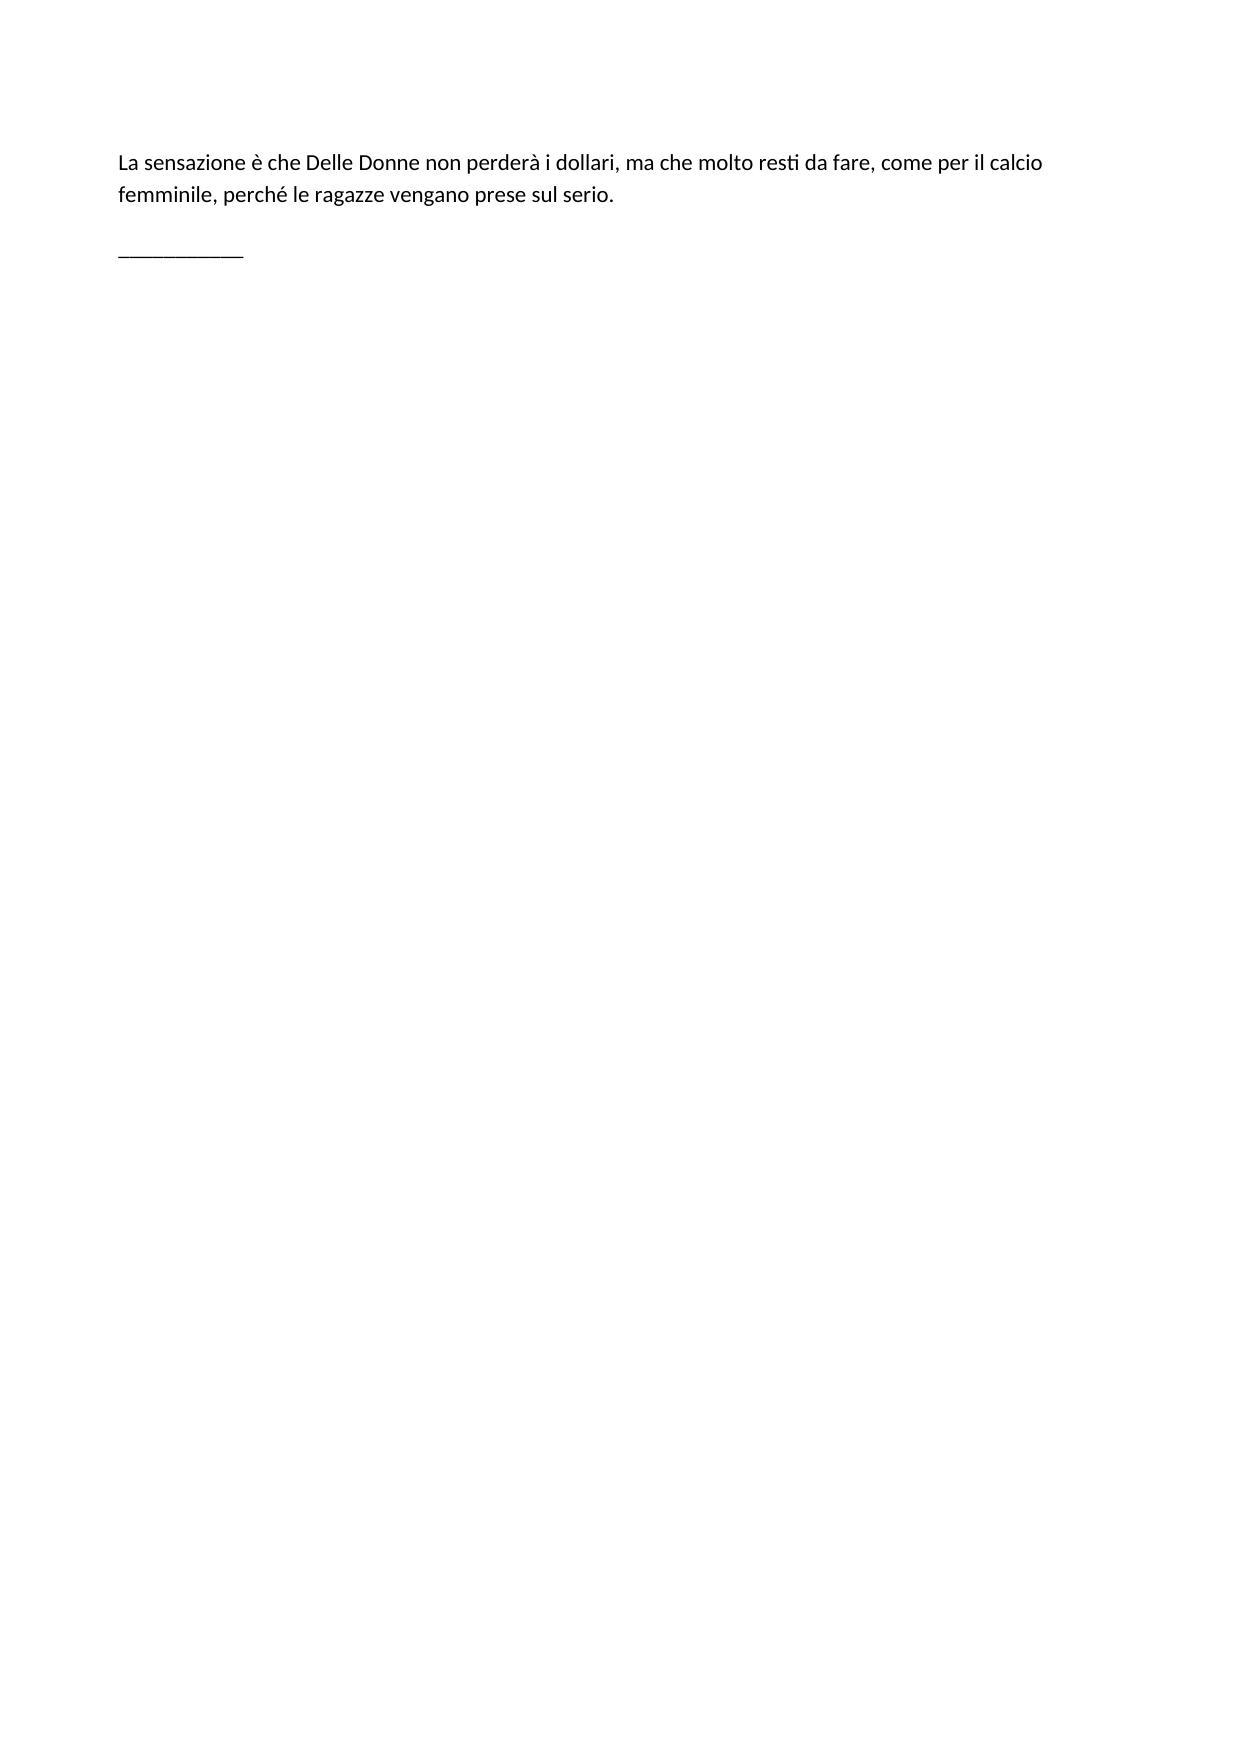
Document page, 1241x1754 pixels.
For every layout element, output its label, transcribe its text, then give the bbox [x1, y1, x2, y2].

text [118, 148, 1122, 208]
text ___________ [118, 233, 1122, 261]
